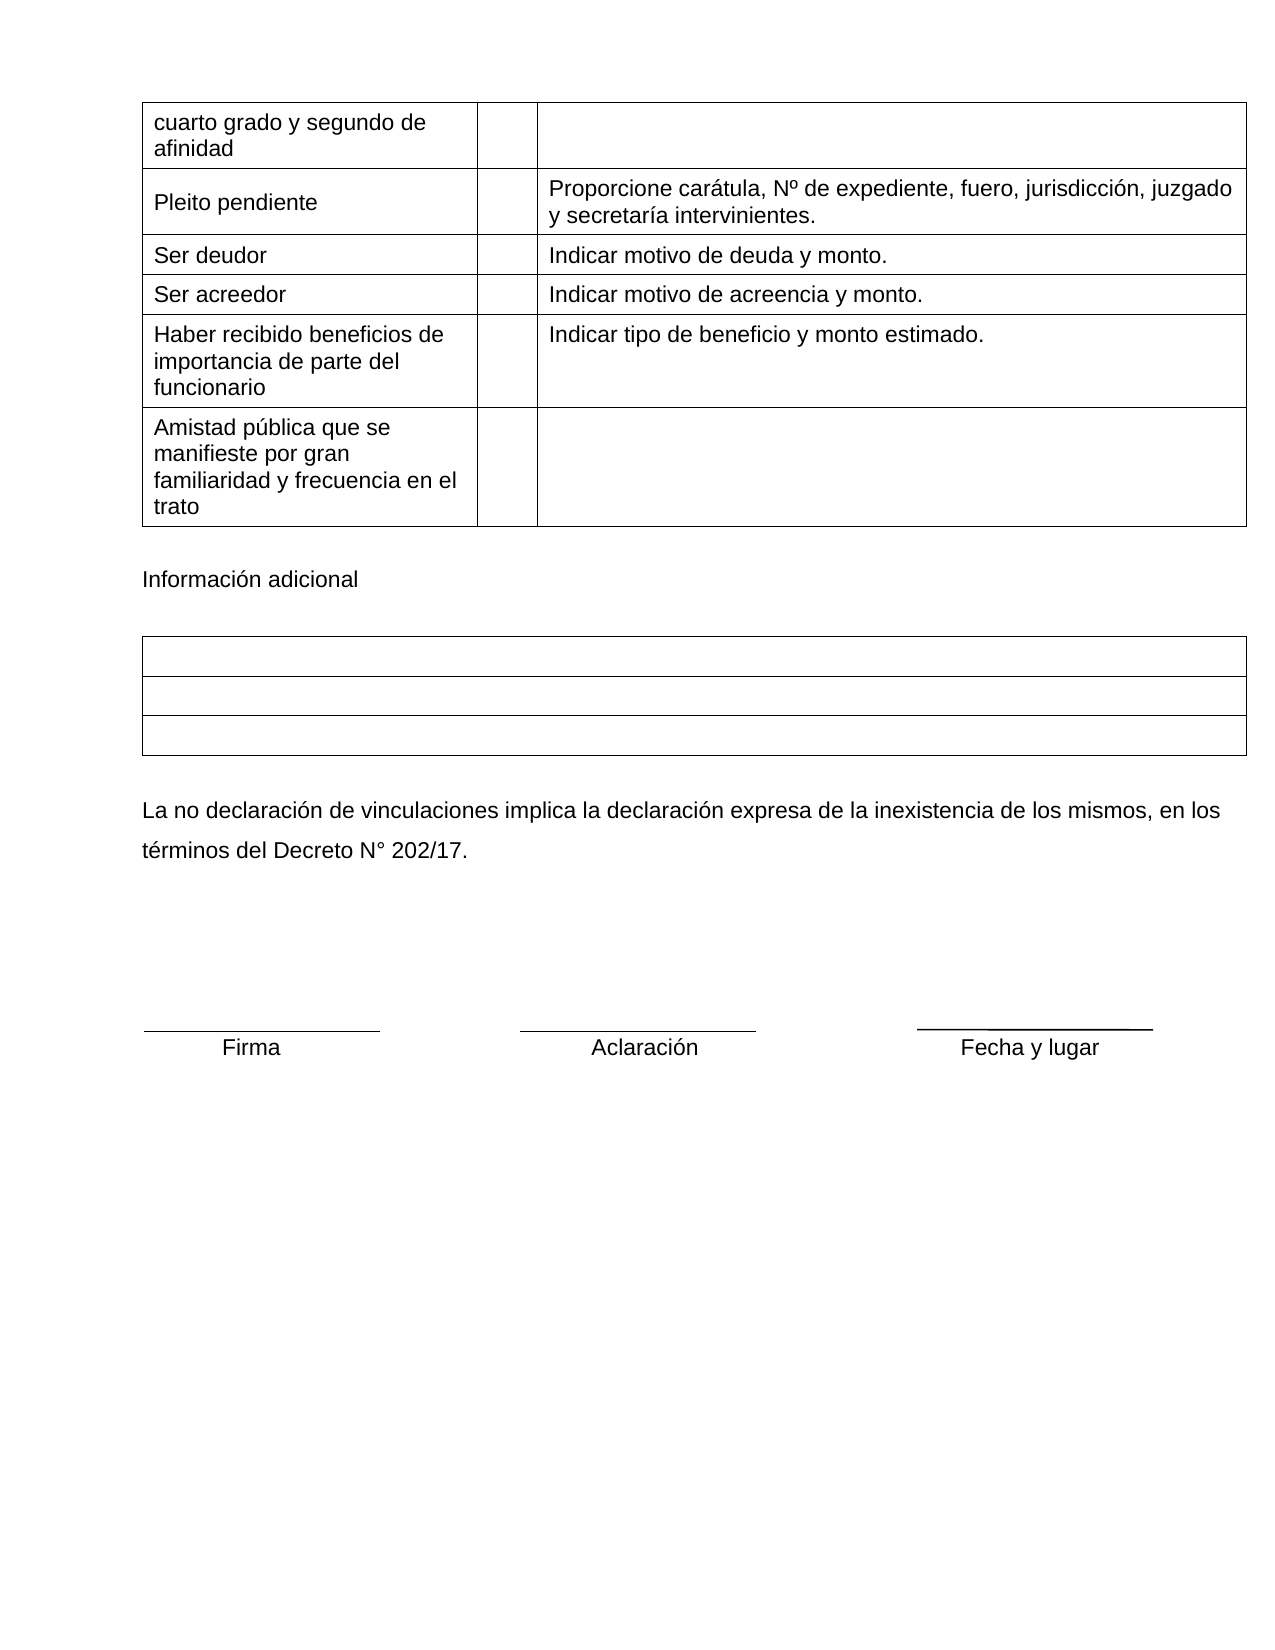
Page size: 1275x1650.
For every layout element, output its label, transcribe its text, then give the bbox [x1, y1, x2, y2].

text Firma Aclaración Fecha y lugar [142, 1034, 1255, 1061]
table_cell [538, 408, 1246, 526]
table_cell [143, 103, 477, 168]
table_cell Amistad pública que se manifieste por gran familiaridad y frecuencia en el trato [143, 408, 477, 526]
table_cell [478, 408, 537, 526]
text Información adicional [142, 566, 1255, 592]
table_cell Indicar tipo de beneficio y monto estimado. [538, 315, 1246, 407]
table_cell [478, 235, 537, 274]
table_cell Pleito pendiente [143, 169, 477, 234]
table_cell Ser acreedor [143, 275, 477, 314]
table_cell Haber recibido beneficios de importancia de parte del funcionario [143, 315, 477, 407]
table_cell Proporcione carátula, Nº de expediente, fuero, jurisdicción, juzgado y secretaría intervinientes. [538, 169, 1246, 234]
table_cell Indicar motivo de deuda y monto. [538, 235, 1246, 274]
table_cell [478, 103, 537, 168]
text La no declaración de vinculaciones implica la declaración expresa de la inexistencia de los mismos, en los términos del Decreto N° 202/17. [142, 797, 1255, 863]
table_cell [478, 169, 537, 234]
table_cell Indicar motivo de acreencia y monto. [538, 275, 1246, 314]
table_cell Ser deudor [143, 235, 477, 274]
table_cell [143, 716, 1246, 755]
table_cell [143, 677, 1246, 715]
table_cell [538, 103, 1246, 168]
table_cell [478, 275, 537, 314]
table_header [143, 637, 1246, 676]
table_cell [478, 315, 537, 407]
